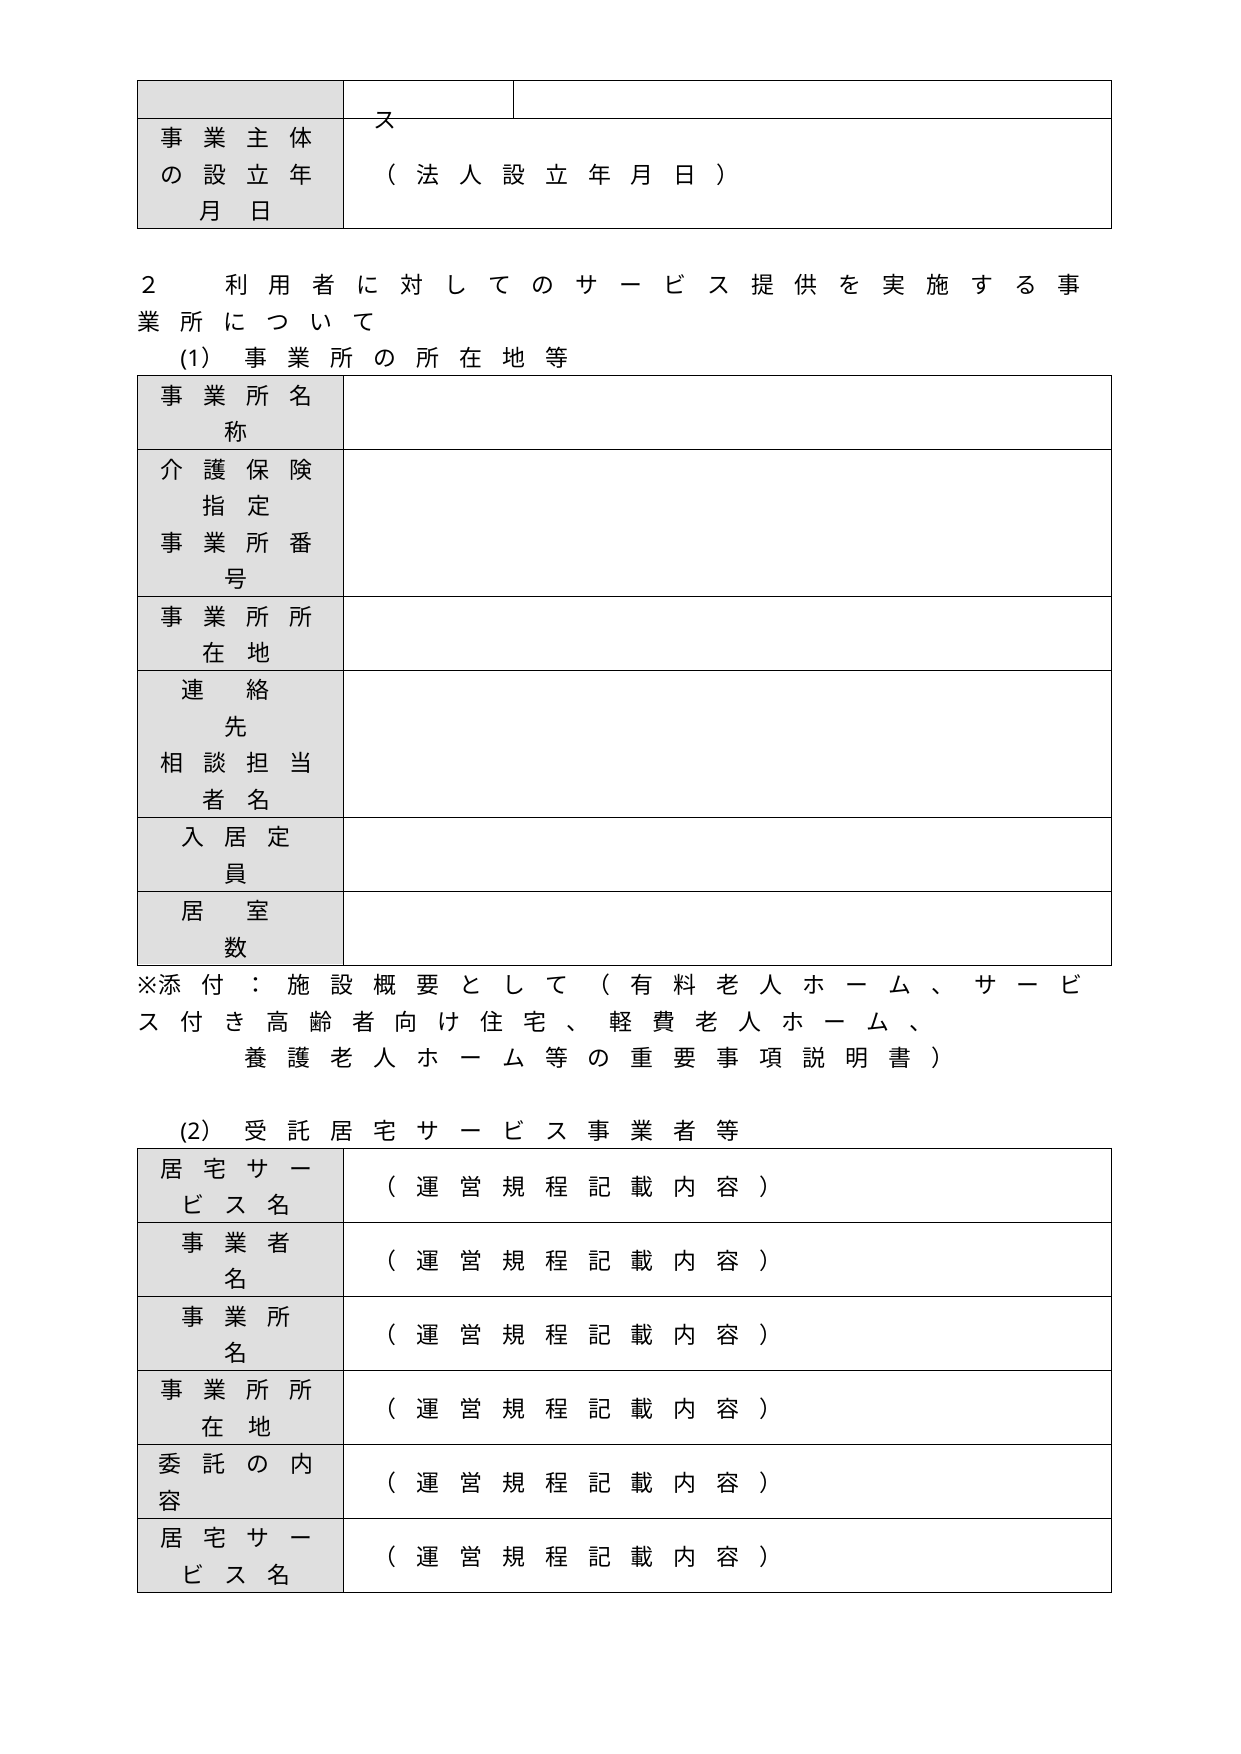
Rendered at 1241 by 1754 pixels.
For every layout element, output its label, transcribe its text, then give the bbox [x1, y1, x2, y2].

table_cell 入居定員 [138, 818, 343, 891]
table_cell （運営規程記載内容） [344, 1445, 1111, 1518]
table_cell （運営規程記載内容） [344, 1297, 1111, 1370]
table_cell 事業者名 [138, 1223, 343, 1296]
table_cell 委託の内容 [138, 1445, 343, 1518]
table_cell （法人設立年月日） [344, 119, 1111, 228]
text 養護老人ホーム等の重要事項説明書） [137, 1038, 1103, 1075]
table_cell （運営規程記載内容） [344, 1223, 1111, 1296]
table_cell [344, 892, 1111, 964]
table_cell 居室数 [138, 892, 343, 964]
table_header [344, 376, 1111, 449]
table_cell 事業所所在地 [138, 1371, 343, 1444]
table_cell [344, 597, 1111, 670]
table_cell [344, 450, 1111, 596]
table_cell 事業所名 [138, 1297, 343, 1370]
text (2）受託居宅サービス事業者等 [137, 1111, 1103, 1148]
table_cell （運営規程記載内容） [344, 1519, 1111, 1592]
table_header 居宅サービス名 [138, 1149, 343, 1222]
table_cell なし [514, 81, 1111, 118]
table_cell （運営規程記載内容） [344, 1371, 1111, 1444]
table_cell [344, 818, 1111, 891]
text ※添付：施設概要として（有料老人ホーム、サービス付き高齢者向け住宅、軽費老人ホーム、 [137, 966, 1103, 1038]
table_cell [344, 671, 1111, 817]
table_cell 連絡先 相談担当者名 [138, 671, 343, 817]
table_header 事業所名称 [138, 376, 343, 449]
table_cell 事業主体の設立年月日 [138, 119, 343, 228]
table_cell 介護保険指定 事業所番号 [138, 450, 343, 596]
text ２ 利用者に対してのサービス提供を実施する事業所について [137, 266, 1103, 338]
table_cell 事業所所在地 [138, 597, 343, 670]
text (1）事業所の所在地等 [137, 338, 1103, 375]
table_header （運営規程記載内容） [344, 1149, 1111, 1222]
table_cell 居宅サービス名 [138, 1519, 343, 1592]
